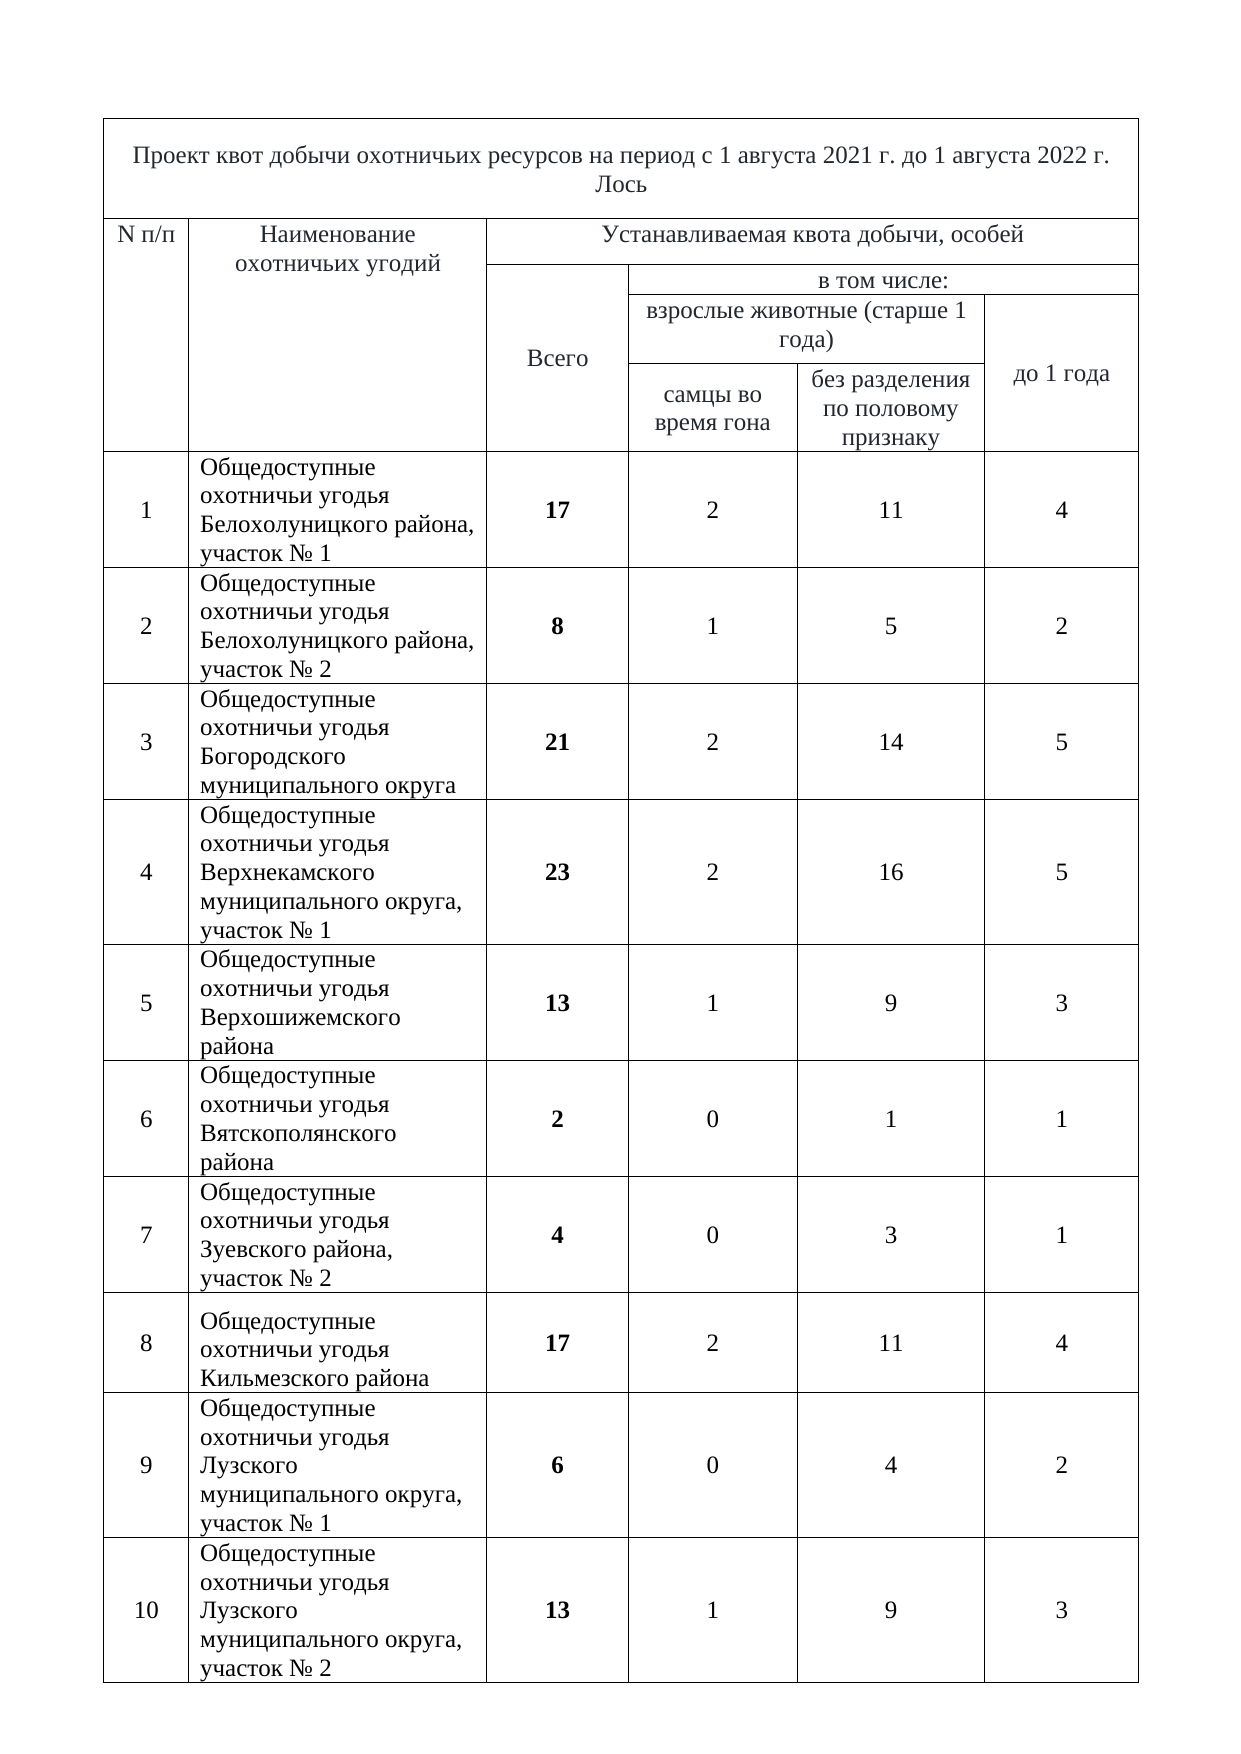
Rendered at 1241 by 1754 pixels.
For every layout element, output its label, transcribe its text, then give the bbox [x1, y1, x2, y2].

table_cell Общедоступные охотничьи угодья Кильмезского района [189, 1293, 486, 1392]
table_cell 2 [629, 452, 797, 567]
table_cell 3 [798, 1177, 984, 1292]
table_cell Общедоступные охотничьи угодья Белохолуницкого района, участок № 2 [189, 568, 486, 683]
table_cell Всего [487, 265, 628, 451]
table_cell самцы во время гона [629, 364, 797, 451]
table_cell 4 [487, 1177, 628, 1292]
table_cell 8 [487, 568, 628, 683]
table_cell 4 [985, 452, 1138, 567]
table_cell до 1 года [985, 295, 1138, 451]
table_cell 13 [487, 945, 628, 1059]
table_cell Общедоступные охотничьи угодья Богородского муниципального округа [189, 684, 486, 799]
table_cell 10 [104, 1538, 188, 1682]
table_cell Общедоступные охотничьи угодья Лузского муниципального округа, участок № 2 [189, 1538, 486, 1682]
table_cell 4 [798, 1393, 984, 1537]
table_cell 3 [985, 1538, 1138, 1682]
table_cell 0 [629, 1177, 797, 1292]
table_cell 1 [985, 1177, 1138, 1292]
table_cell 17 [487, 1293, 628, 1392]
table_cell 6 [487, 1393, 628, 1537]
table_cell 1 [985, 1061, 1138, 1176]
table_cell 2 [629, 684, 797, 799]
table_cell Общедоступные охотничьи угодья Белохолуницкого района, участок № 1 [189, 452, 486, 567]
table_cell 9 [798, 1538, 984, 1682]
table_header Проект квот добычи охотничьих ресурсов на период с 1 августа 2021 г. до 1 августа 2022 г. Лось [104, 119, 1138, 218]
table_cell 11 [798, 1293, 984, 1392]
table_cell N п/п [104, 219, 188, 451]
table_cell 2 [985, 1393, 1138, 1537]
table_cell 11 [798, 452, 984, 567]
table_cell 9 [798, 945, 984, 1059]
table_cell 5 [104, 945, 188, 1059]
table_cell в том числе: [629, 265, 1138, 294]
table_cell 2 [104, 568, 188, 683]
table_cell 21 [487, 684, 628, 799]
table_cell 2 [629, 800, 797, 943]
table_cell Общедоступные охотничьи угодья Лузского муниципального округа, участок № 1 [189, 1393, 486, 1537]
table_cell 8 [104, 1293, 188, 1392]
table_cell 16 [798, 800, 984, 943]
table_cell 7 [104, 1177, 188, 1292]
table_cell Общедоступные охотничьи угодья Верхнекамского муниципального округа, участок № 1 [189, 800, 486, 943]
table_cell 17 [487, 452, 628, 567]
table_cell 1 [104, 452, 188, 567]
table_cell 5 [798, 568, 984, 683]
table_cell 1 [629, 1538, 797, 1682]
table_cell Устанавливаемая квота добычи, особей [487, 219, 1138, 264]
table_cell 1 [629, 945, 797, 1059]
table_cell 3 [985, 945, 1138, 1059]
table_cell Общедоступные охотничьи угодья Вятскополянского района [189, 1061, 486, 1176]
table_cell 4 [104, 800, 188, 943]
table_cell 5 [985, 684, 1138, 799]
table_cell 14 [798, 684, 984, 799]
table_cell 0 [629, 1393, 797, 1537]
table_cell 13 [487, 1538, 628, 1682]
table_cell 6 [104, 1061, 188, 1176]
table_cell Общедоступные охотничьи угодья Зуевского района, участок № 2 [189, 1177, 486, 1292]
table_cell взрослые животные (старше 1 года) [629, 295, 984, 363]
table_cell 0 [629, 1061, 797, 1176]
table_cell 5 [985, 800, 1138, 943]
table_cell 2 [985, 568, 1138, 683]
table_cell 1 [798, 1061, 984, 1176]
table_cell 2 [629, 1293, 797, 1392]
table_cell 9 [104, 1393, 188, 1537]
table_cell Общедоступные охотничьи угодья Верхошижемского района [189, 945, 486, 1059]
table_cell 23 [487, 800, 628, 943]
table_cell 3 [104, 684, 188, 799]
table_cell 2 [487, 1061, 628, 1176]
table_cell без разделения по половому признаку [798, 364, 984, 451]
table_cell 1 [629, 568, 797, 683]
table_cell 4 [985, 1293, 1138, 1392]
table_cell Наименование охотничьих угодий [189, 219, 486, 451]
